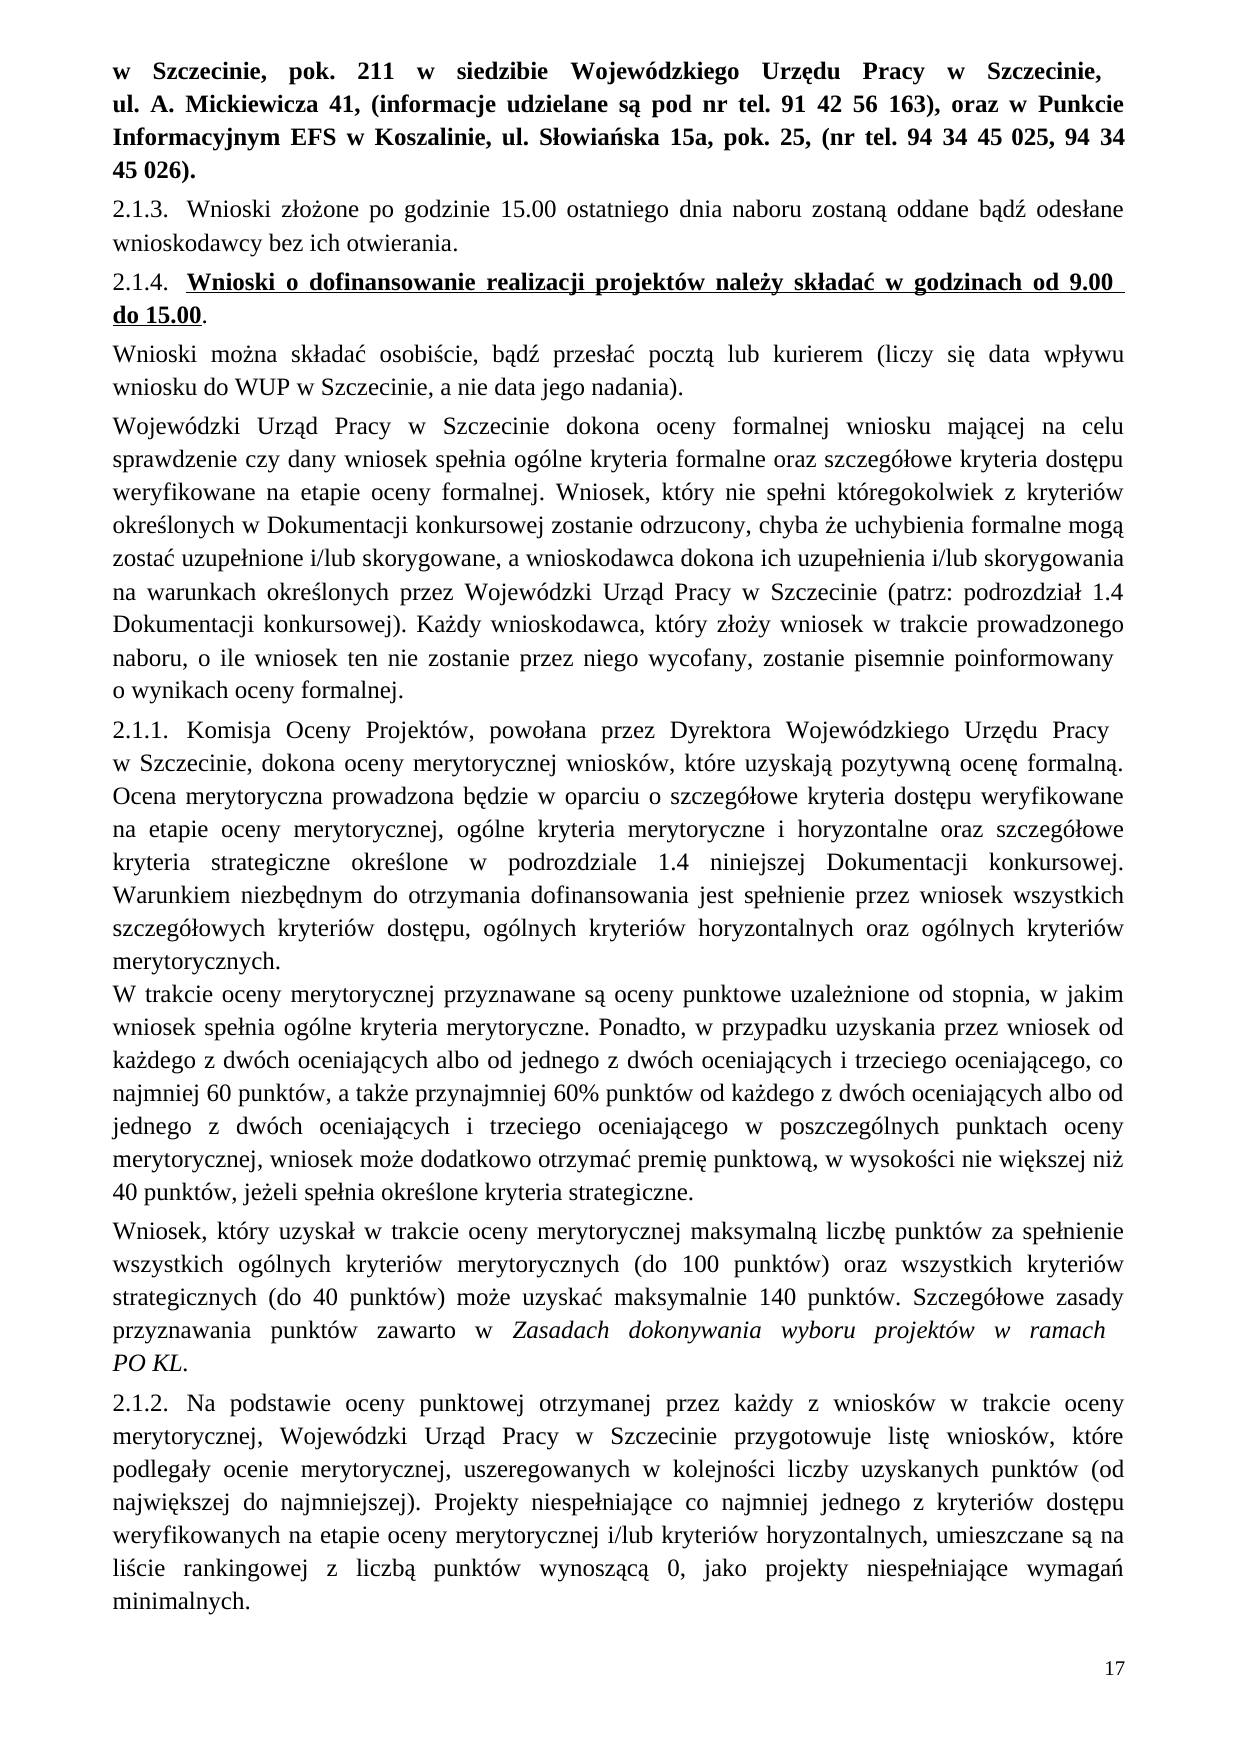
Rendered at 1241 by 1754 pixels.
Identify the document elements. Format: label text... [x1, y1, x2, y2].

text Wojewódzki Urząd Pracy w Szczecinie dokona oceny formalnej wniosku mającej na celu sprawdzenie czy dany wniosek spełnia ogólne kryteria formalne oraz szczegółowe kryteria dostępu weryfikowane na etapie oceny formalnej. Wniosek, który nie spełni któregokolwiek z kryteriów określonych w Dokumentacji konkursowej zostanie odrzucony, chyba że uchybienia formalne mogą zostać uzupełnione i/lub skorygowane, a wnioskodawca dokona ich uzupełnienia i/lub skorygowania na warunkach określonych przez Wojewódzki Urząd Pracy w Szczecinie (patrz: podrozdział 1.4 Dokumentacji konkursowej). Każdy wnioskodawca, który złoży wniosek w trakcie prowadzonego naboru, o ile wniosek ten nie zostanie przez niego wycofany, zostanie pisemnie poinformowany o wynikach oceny formalnej. [112, 411, 1125, 704]
text Wniosek, który uzyskał w trakcie oceny merytorycznej maksymalną liczbę punktów za spełnienie wszystkich ogólnych kryteriów merytorycznych (do 100 punktów) oraz wszystkich kryteriów strategicznych (do 40 punktów) może uzyskać maksymalnie 140 punktów. Szczegółowe zasady przyznawania punktów zawarto w Zasadach dokonywania wyboru projektów w ramach PO KL. [112, 1216, 1125, 1377]
text Wnioski można składać osobiście, bądź przesłać pocztą lub kurierem (liczy się data wpływu wniosku do WUP w Szczecinie, a nie data jego nadania). [112, 339, 1125, 401]
list Na podstawie oceny punktowej otrzymanej przez każdy z wniosków w trakcie oceny merytorycznej, Wojewódzki Urząd Pracy w Szczecinie przygotowuje listę wniosków, które podlegały ocenie merytorycznej, uszeregowanych w kolejności liczby uzyskanych punktów (od największej do najmniejszej). Projekty niespełniające co najmniej jednego z kryteriów dostępu weryfikowanych na etapie oceny merytorycznej i/lub kryteriów horyzontalnych, umieszczane są na liście rankingowej z liczbą punktów wynoszącą 0, jako projekty niespełniające wymagań minimalnych. [112, 1388, 1125, 1615]
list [112, 56, 1125, 184]
list Komisja Oceny Projektów, powołana przez Dyrektora Wojewódzkiego Urzędu Pracy w Szczecinie, dokona oceny merytorycznej wniosków, które uzyskają pozytywną ocenę formalną. Ocena merytoryczna prowadzona będzie w oparciu o szczegółowe kryteria dostępu weryfikowane na etapie oceny merytorycznej, ogólne kryteria merytoryczne i horyzontalne oraz szczegółowe kryteria strategiczne określone w podrozdziale 1.4 niniejszej Dokumentacji konkursowej. Warunkiem niezbędnym do otrzymania dofinansowania jest spełnienie przez wniosek wszystkich szczegółowych kryteriów dostępu, ogólnych kryteriów horyzontalnych oraz ogólnych kryteriów merytorycznych. W trakcie oceny merytorycznej przyznawane są oceny punktowe uzależnione od stopnia, w jakim wniosek spełnia ogólne kryteria merytoryczne. Ponadto, w przypadku uzyskania przez wniosek od każdego z dwóch oceniających albo od jednego z dwóch oceniających i trzeciego oceniającego, co najmniej 60 punktów, a także przynajmniej 60% punktów od każdego z dwóch oceniających albo od jednego z dwóch oceniających i trzeciego oceniającego w poszczególnych punktach oceny merytorycznej, wniosek może dodatkowo otrzymać premię punktową, w wysokości nie większej niż 40 punktów, jeżeli spełnia określone kryteria strategiczne. [112, 715, 1125, 1206]
list Wnioski o dofinansowanie realizacji projektów należy składać w godzinach od 9.00 do 15.00. [112, 267, 1125, 329]
list Wnioski złożone po godzinie 15.00 ostatniego dnia naboru zostaną oddane bądź odesłane wnioskodawcy bez ich otwierania. [112, 194, 1125, 256]
